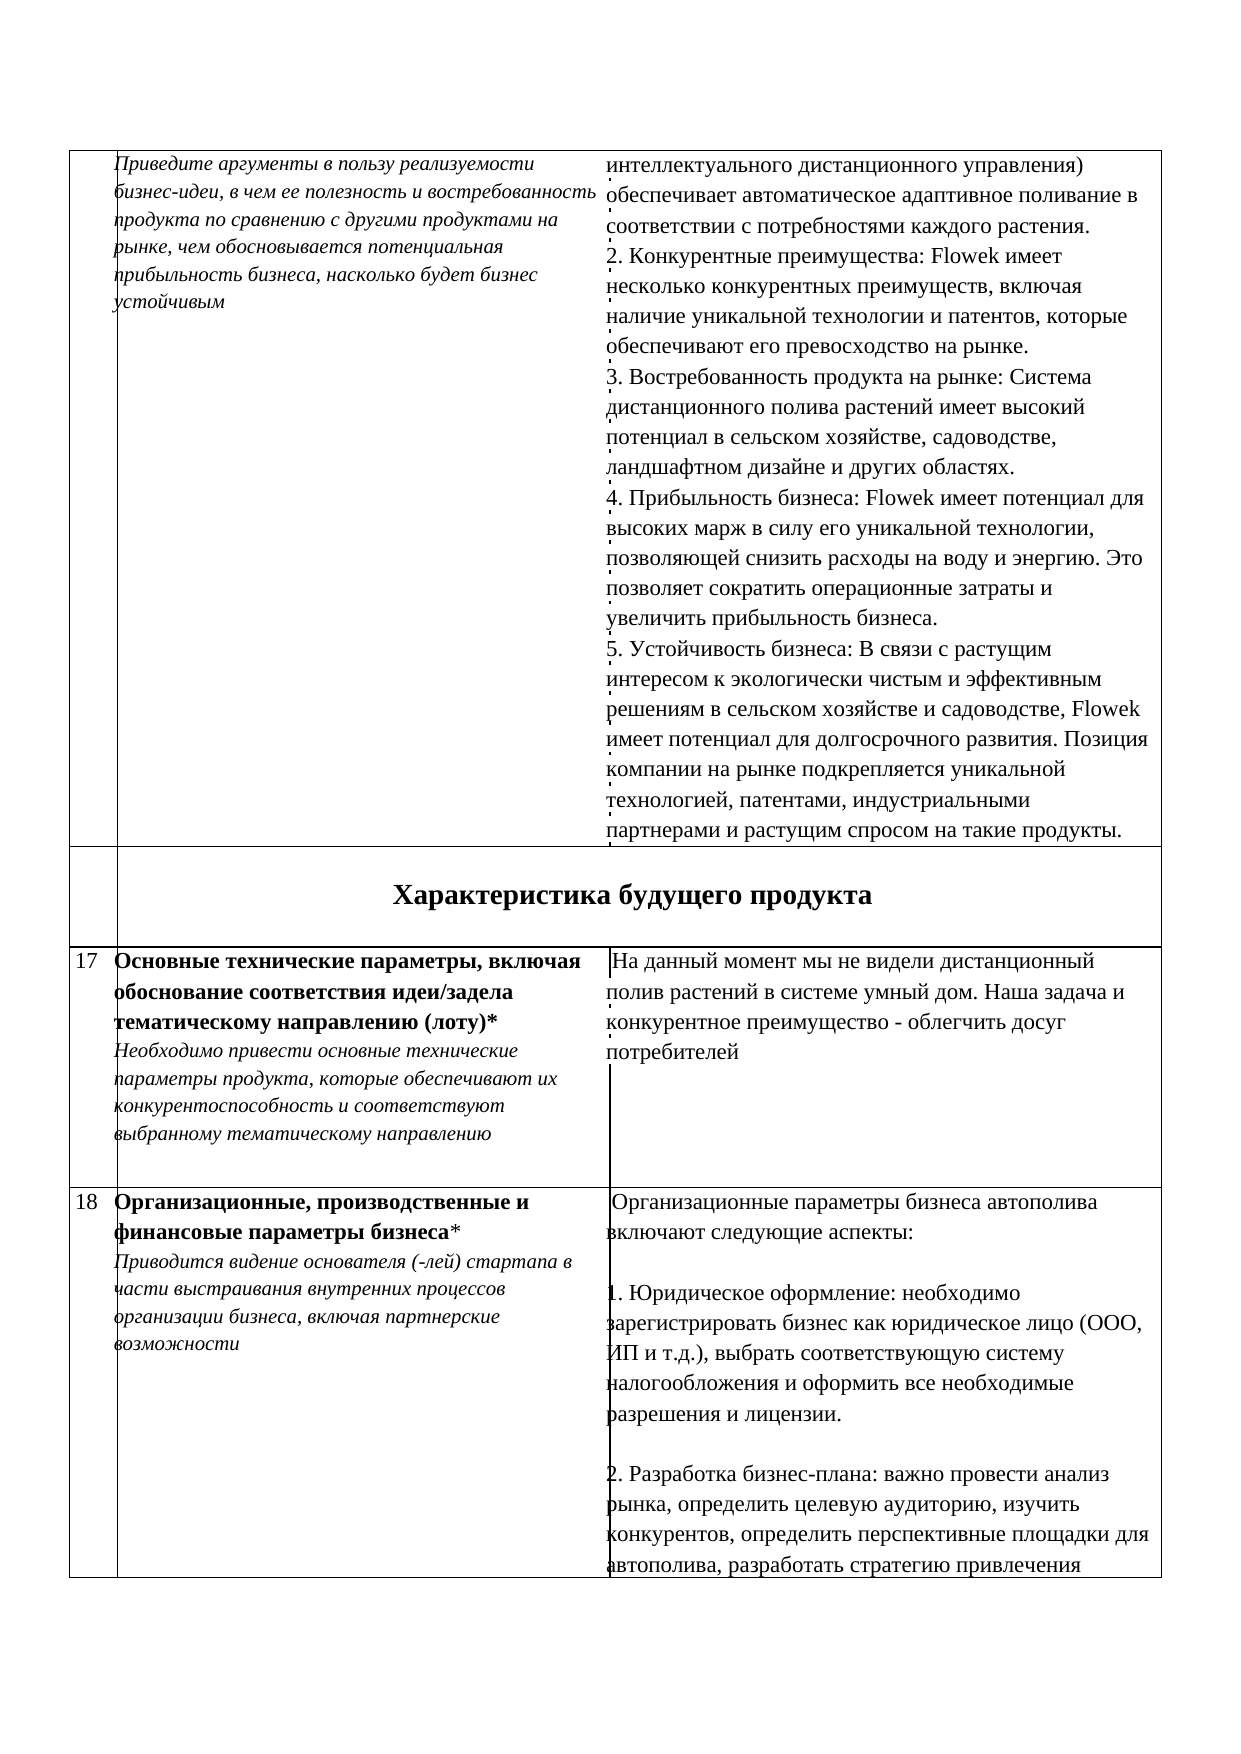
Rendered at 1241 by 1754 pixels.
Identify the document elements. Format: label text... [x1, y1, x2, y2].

table_cell Характеристика будущего продукта [118, 847, 1161, 946]
table_cell Основные технические параметры, включая обоснование соответствия идеи/задела тематическому направлению (лоту)* Необходимо привести основные технические параметры продукта, которые обеспечивают их конкурентоспособность и соответствуют выбранному тематическому направлению [118, 948, 609, 1187]
table_cell На данный момент мы не видели дистанционный полив растений в системе умный дом. Наша задача и конкурентное преимущество - облегчить досуг потребителей [611, 948, 1161, 1187]
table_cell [611, 151, 1161, 846]
table_cell [70, 847, 117, 946]
table_cell 17 [70, 948, 117, 1187]
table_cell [118, 151, 609, 846]
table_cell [118, 1188, 609, 1577]
table_cell 18 [70, 1188, 117, 1577]
table_cell 16 [70, 151, 117, 846]
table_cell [611, 1188, 1161, 1577]
